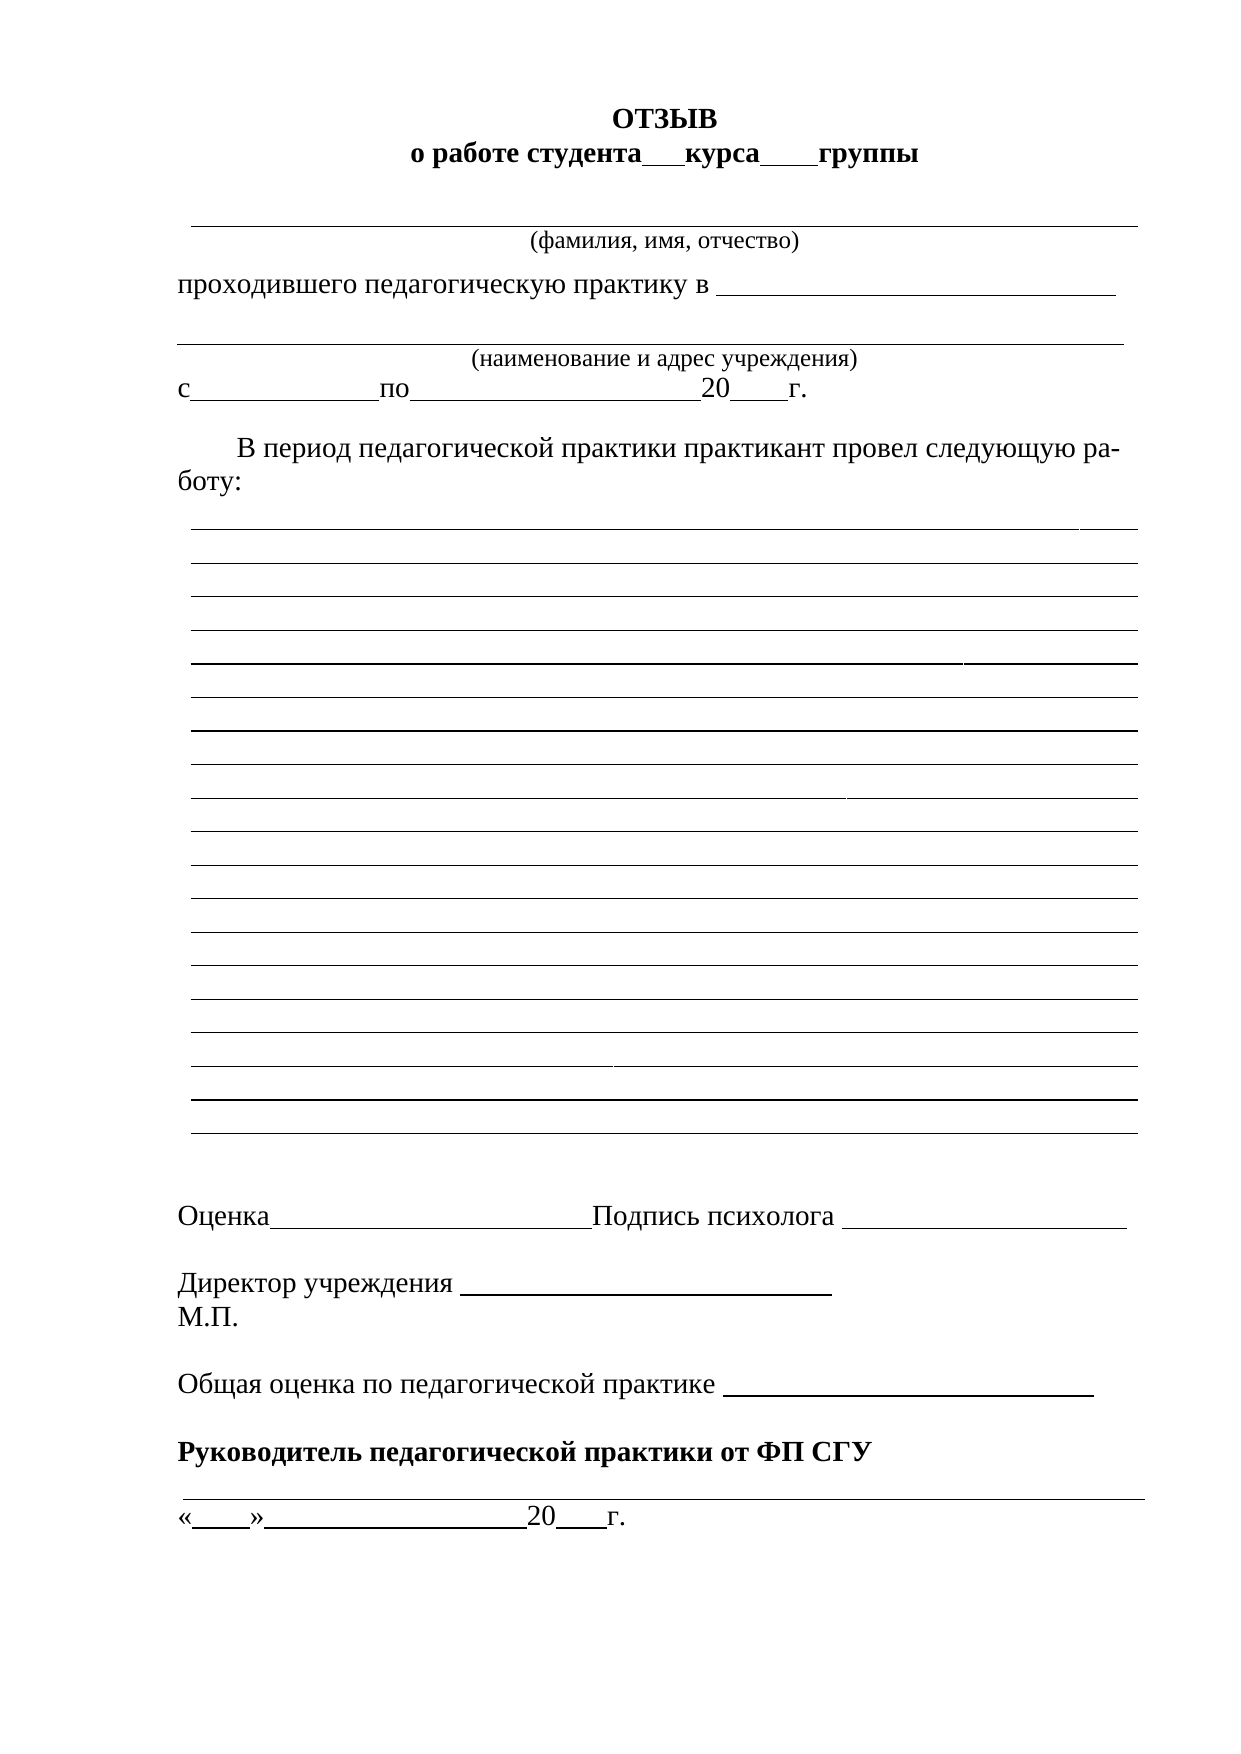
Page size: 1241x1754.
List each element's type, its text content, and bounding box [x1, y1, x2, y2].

text с по 20 г. [177, 371, 1240, 405]
text Общая оценка по педагогической практике [177, 1366, 1240, 1400]
text В период педагогической практики практикант провел следующую ра- боту: [177, 430, 1122, 497]
text о работе студента курса группы [88, 136, 1240, 169]
text « » 20 г. [177, 1495, 1240, 1531]
text проходившего педагогическую практику в [177, 266, 1240, 299]
text Директор учреждения [177, 1266, 1240, 1299]
text Оценка Подпись психолога [177, 1198, 1240, 1232]
text ОТЗЫВ [249, 102, 1079, 136]
text (наименование и адрес учреждения) [471, 340, 1240, 371]
text (фамилия, имя, отчество) [249, 222, 1079, 253]
subtitle Руководитель педагогической практики от ФП СГУ [177, 1434, 1240, 1467]
text М.П. [177, 1299, 1240, 1333]
